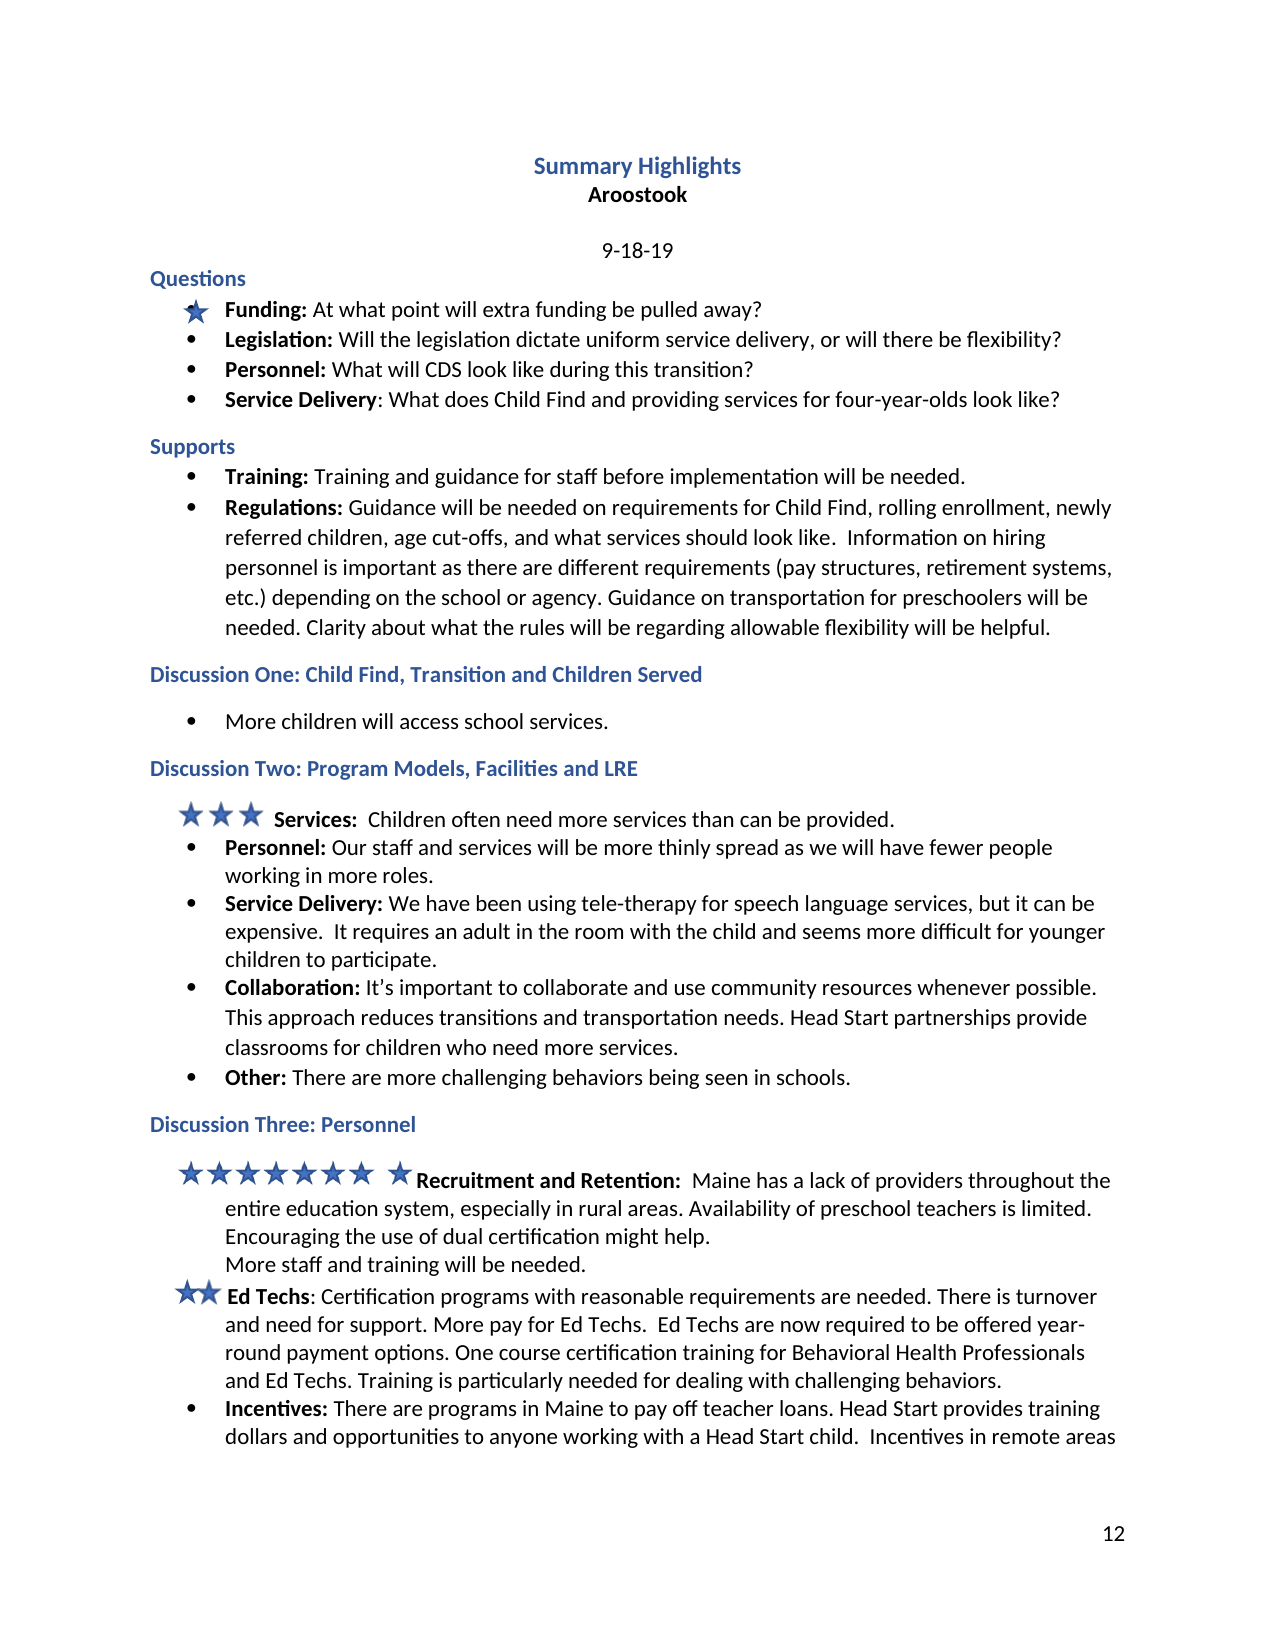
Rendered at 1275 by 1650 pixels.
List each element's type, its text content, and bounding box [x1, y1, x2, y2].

text Ed Techs: Certification programs with reasonable requirements are needed. There is turnover and need for support. More pay for Ed Techs. Ed Techs are now required to be offered year-round payment options. One course certification training for Behavioral Health Professionals and Ed Techs. Training is particularly needed for dealing with challenging behaviors. [197, 1278, 1125, 1394]
list Service Delivery: What does Child Find and providing services for four-year-olds look like? [187, 385, 1125, 413]
list Training: Training and guidance for staff before implementation will be needed. [187, 462, 1125, 491]
text 9-18-19 [150, 237, 1125, 264]
text Summary Highlights [150, 150, 1125, 181]
list Service Delivery: We have been using tele-therapy for speech language services, but it can be expensive. It requires an adult in the room with the child and seems more difficult for younger children to participate. [187, 889, 1125, 973]
picture [178, 1157, 378, 1189]
text Questions [150, 264, 1125, 293]
picture [238, 801, 264, 827]
list Regulations: Guidance will be needed on requirements for Child Find, rolling enrollment, newly referred children, age cut-offs, and what services should look like. Information on hiring personnel is important as there are different requirements (pay structures, retirement systems, etc.) depending on the school or agency. Guidance on transportation for preschoolers will be needed. Clarity about what the rules will be regarding allowable flexibility will be helpful. [187, 493, 1125, 642]
text Aroostook [150, 181, 1125, 208]
text Recruitment and Retention: Maine has a lack of providers throughout the entire education system, especially in rural areas. Availability of preschool teachers is limited. Encouraging the use of dual certification might help. [178, 1157, 1125, 1250]
list Other: There are more challenging behaviors being seen in schools. [187, 1063, 1125, 1092]
text Discussion Three: Personnel [150, 1110, 1125, 1138]
list Collaboration: It’s important to collaborate and use community resources whenever possible. This approach reduces transitions and transportation needs. Head Start partnerships provide classrooms for children who need more services. [187, 973, 1125, 1061]
list Legislation: Will the legislation dictate uniform service delivery, or will there be flexibility? [187, 325, 1125, 353]
list Personnel: What will CDS look like during this transition? [187, 355, 1125, 383]
list More children will access school services. [187, 707, 1125, 735]
text Discussion One: Child Find, Transition and Children Served [150, 660, 1125, 688]
picture [208, 801, 234, 827]
list Funding: At what point will extra funding be pulled away? [187, 295, 1125, 323]
text Services: Children often need more services than can be provided. [150, 801, 1125, 833]
text Discussion Two: Program Models, Facilities and LRE [150, 754, 1125, 782]
list Personnel: Our staff and services will be more thinly spread as we will have fewer people working in more roles. [187, 833, 1125, 889]
list More staff and training will be needed. [225, 1250, 1125, 1278]
text Supports [150, 432, 1125, 460]
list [187, 1394, 1125, 1450]
picture [178, 801, 204, 827]
picture [387, 1157, 416, 1189]
picture [196, 1278, 222, 1305]
